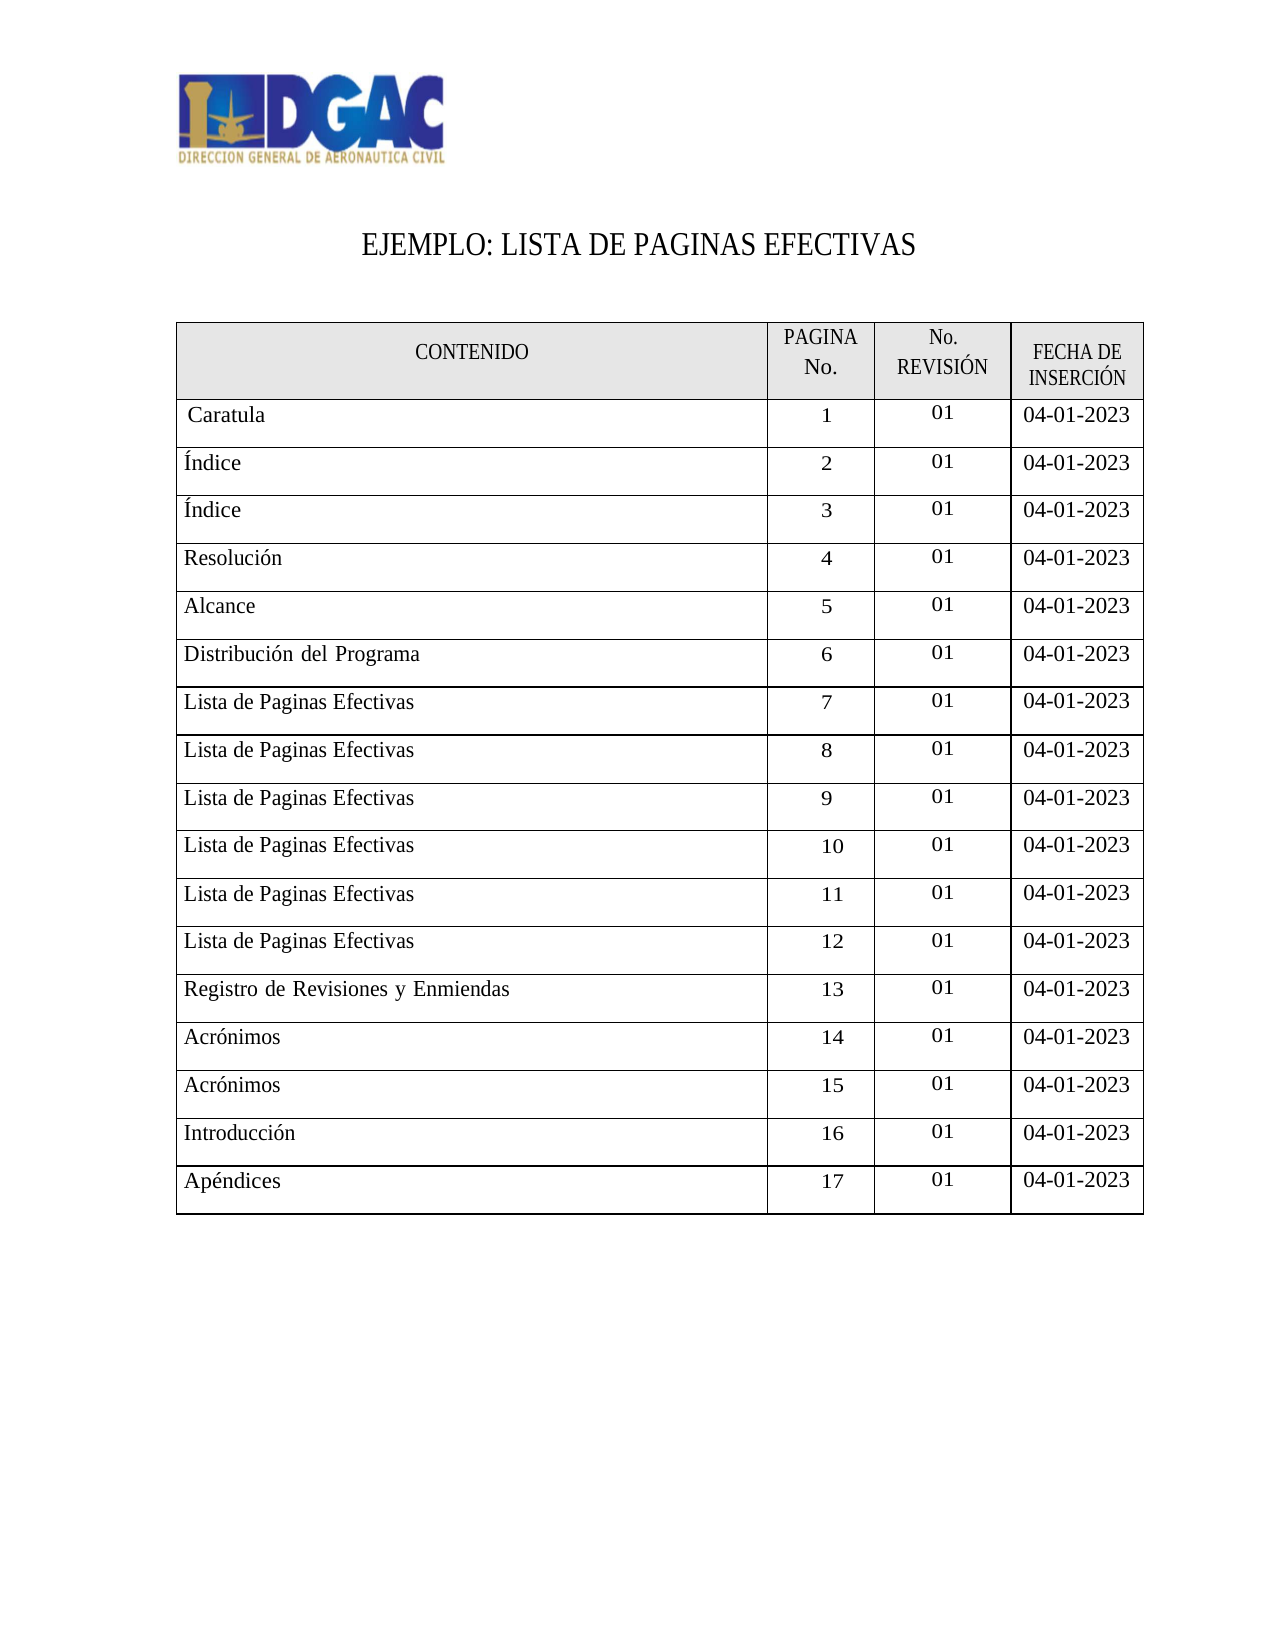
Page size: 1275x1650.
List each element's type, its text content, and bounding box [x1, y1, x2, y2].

table_cell 16 [768, 1119, 874, 1165]
table_cell Lista de Paginas Efectivas [177, 736, 767, 782]
table_header PAGINA No. [768, 323, 874, 399]
table_cell 04-01-2023 [1012, 1119, 1143, 1165]
table_cell 01 [875, 544, 1010, 591]
table_cell 5 [768, 592, 874, 639]
table_cell Resolución [177, 544, 767, 591]
table_cell 4 [768, 544, 874, 591]
table_cell 12 [768, 927, 874, 974]
table_cell 04-01-2023 [1012, 448, 1143, 495]
table_cell 01 [875, 448, 1010, 495]
table_cell 01 [875, 927, 1010, 974]
table_cell 10 [768, 831, 874, 878]
table_header FECHA DE INSERCIÓN [1012, 323, 1143, 399]
table_cell Lista de Paginas Efectivas [177, 784, 767, 830]
table_cell 04-01-2023 [1012, 592, 1143, 639]
table_cell Apéndices [177, 1167, 767, 1213]
text EJEMPLO: LISTA DE PAGINAS EFECTIVAS [361, 224, 1156, 263]
table_header No. REVISIÓN [875, 323, 1010, 399]
table_cell 04-01-2023 [1012, 879, 1143, 926]
table_cell 04-01-2023 [1012, 640, 1143, 686]
table_cell Caratula [177, 400, 767, 447]
table_cell 01 [875, 1119, 1010, 1165]
table_cell 01 [875, 688, 1010, 734]
table_cell 04-01-2023 [1012, 544, 1143, 591]
table_cell Lista de Paginas Efectivas [177, 831, 767, 878]
table_cell 01 [875, 784, 1010, 830]
table_cell 04-01-2023 [1012, 1023, 1143, 1069]
table_cell 01 [875, 496, 1010, 543]
table_cell 2 [768, 448, 874, 495]
table_cell 9 [768, 784, 874, 830]
table_cell 01 [875, 879, 1010, 926]
table_cell 01 [875, 592, 1010, 639]
table_header CONTENIDO [177, 323, 767, 399]
table_cell 04-01-2023 [1012, 784, 1143, 830]
table_cell 7 [768, 688, 874, 734]
table_cell 01 [875, 831, 1010, 878]
table_cell Alcance [177, 592, 767, 639]
table_cell Acrónimos [177, 1023, 767, 1069]
table_cell Lista de Paginas Efectivas [177, 927, 767, 974]
table_cell 15 [768, 1071, 874, 1118]
table_cell Índice [177, 496, 767, 543]
table_cell 01 [875, 1071, 1010, 1118]
picture [176, 72, 447, 167]
table_cell 14 [768, 1023, 874, 1069]
table_cell Lista de Paginas Efectivas [177, 688, 767, 734]
table_cell 04-01-2023 [1012, 927, 1143, 974]
table_cell 04-01-2023 [1012, 400, 1143, 447]
table_cell 6 [768, 640, 874, 686]
table_cell 01 [875, 975, 1010, 1022]
table_cell 04-01-2023 [1012, 736, 1143, 782]
table_cell 17 [768, 1167, 874, 1213]
table_cell 13 [768, 975, 874, 1022]
table_cell 04-01-2023 [1012, 688, 1143, 734]
table_cell 01 [875, 1167, 1010, 1213]
table_cell Introducción [177, 1119, 767, 1165]
table_cell 01 [875, 400, 1010, 447]
table_cell 04-01-2023 [1012, 496, 1143, 543]
table_cell Lista de Paginas Efectivas [177, 879, 767, 926]
table_cell Registro de Revisiones y Enmiendas [177, 975, 767, 1022]
table_cell Acrónimos [177, 1071, 767, 1118]
table_cell 04-01-2023 [1012, 1071, 1143, 1118]
table_cell 04-01-2023 [1012, 831, 1143, 878]
table_cell 1 [768, 400, 874, 447]
table_cell 04-01-2023 [1012, 975, 1143, 1022]
table_cell 11 [768, 879, 874, 926]
table_cell Índice [177, 448, 767, 495]
table_cell 04-01-2023 [1012, 1167, 1143, 1213]
table_cell 01 [875, 736, 1010, 782]
table_cell 01 [875, 1023, 1010, 1069]
table_cell Distribución del Programa [177, 640, 767, 686]
table_cell 8 [768, 736, 874, 782]
table_cell 01 [875, 640, 1010, 686]
table_cell 3 [768, 496, 874, 543]
